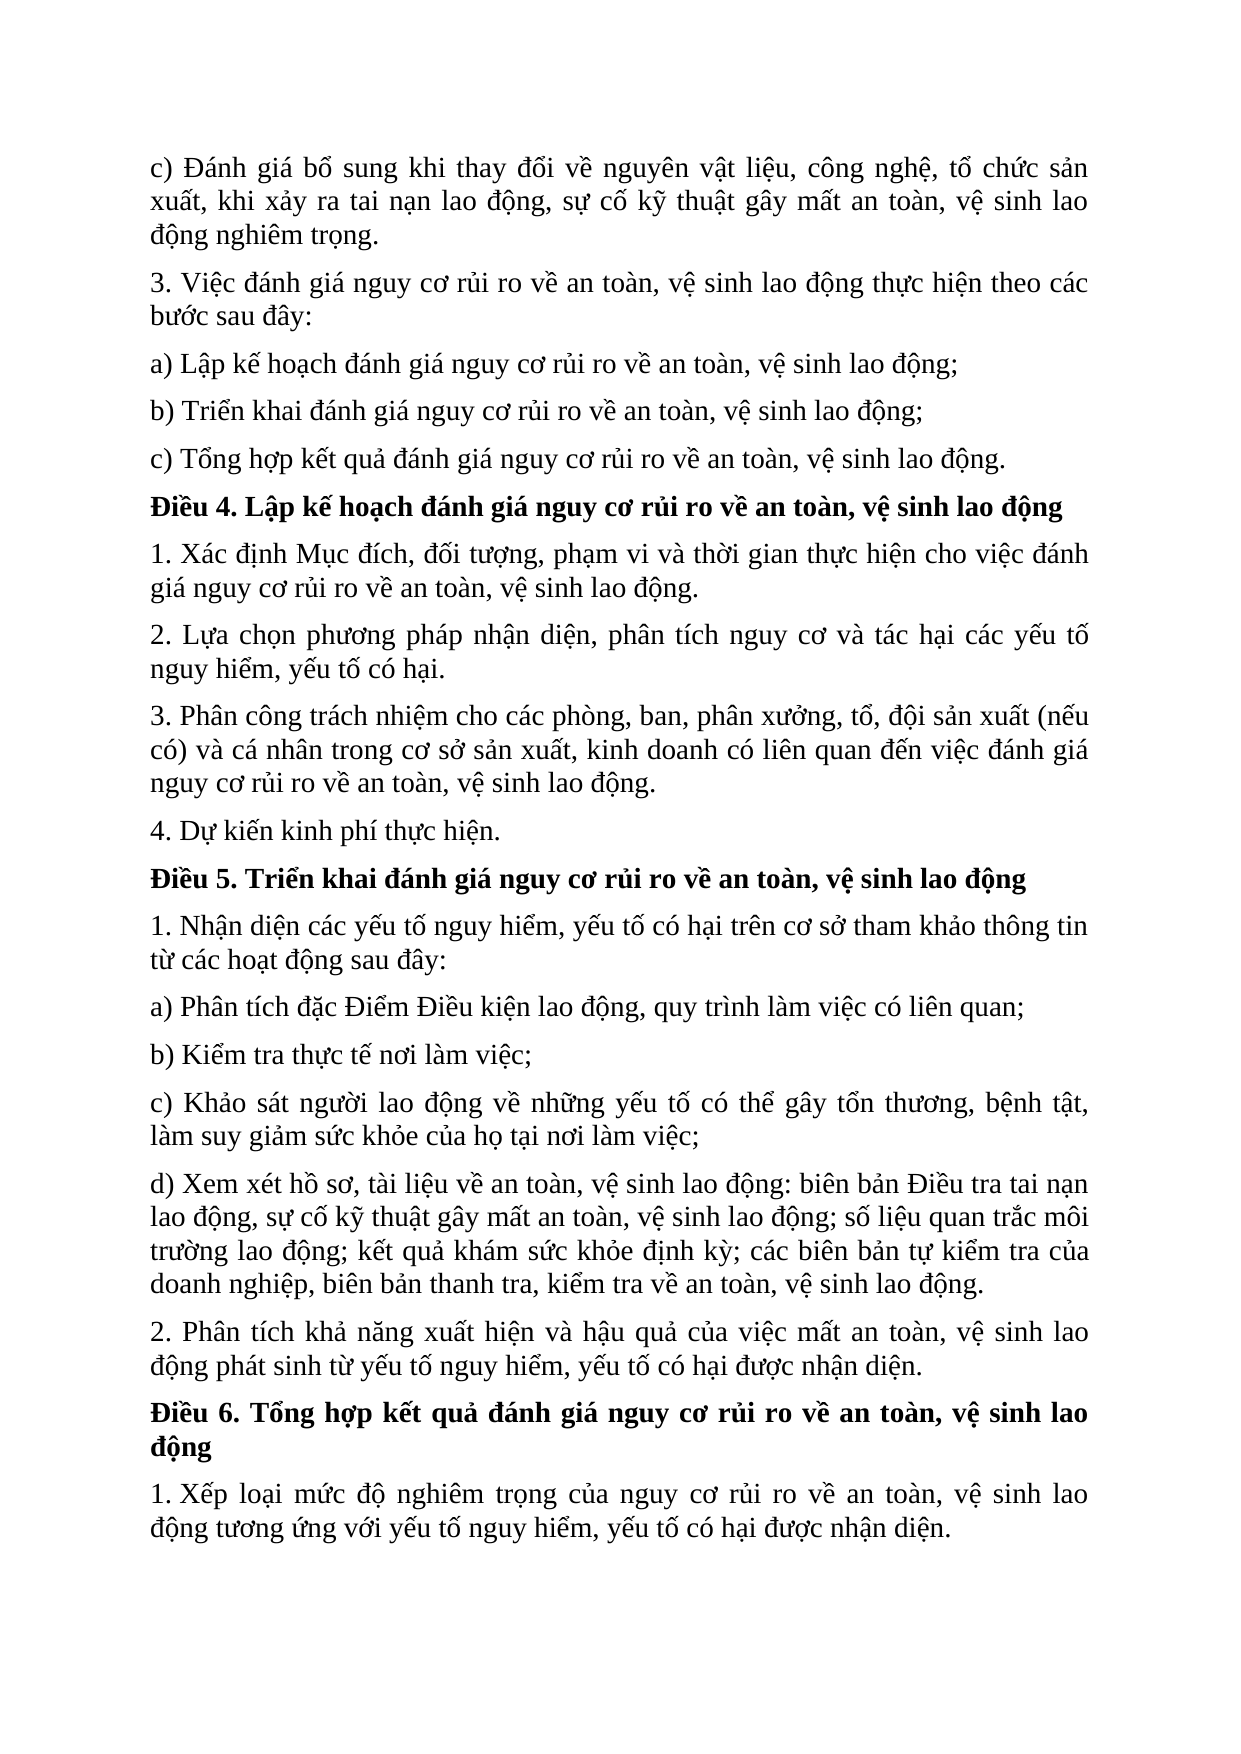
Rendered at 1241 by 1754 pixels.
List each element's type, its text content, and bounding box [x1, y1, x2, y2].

text c) Đánh giá bổ sung khi thay đổi về nguyên vật liệu, công nghệ, tổ chức sản xuất, khi xảy ra tai nạn lao động, sự cố kỹ thuật gây mất an toàn, vệ sinh lao động nghiêm trọng. [150, 150, 1090, 251]
text c) Khảo sát người lao động về những yếu tố có thể gây tổn thương, bệnh tật, làm suy giảm sức khỏe của họ tại nơi làm việc; [150, 1085, 1090, 1152]
text d) Xem xét hồ sơ, tài liệu về an toàn, vệ sinh lao động: biên bản Điều tra tai nạn lao động, sự cố kỹ thuật gây mất an toàn, vệ sinh lao động; số liệu quan trắc môi trường lao động; kết quả khám sức khỏe định kỳ; các biên bản tự kiểm tra của doanh nghiệp, biên bản thanh tra, kiểm tra về an toàn, vệ sinh lao động. [150, 1166, 1090, 1300]
text 4. Dự kiến kinh phí thực hiện. [150, 813, 1090, 847]
text 2. Phân tích khả năng xuất hiện và hậu quả của việc mất an toàn, vệ sinh lao động phát sinh từ yếu tố nguy hiểm, yếu tố có hại được nhận diện. [150, 1314, 1090, 1381]
text Điều 4. Lập kế hoạch đánh giá nguy cơ rủi ro về an toàn, vệ sinh lao động [150, 489, 1090, 522]
text c) Tổng hợp kết quả đánh giá nguy cơ rủi ro về an toàn, vệ sinh lao động. [150, 441, 1090, 474]
text Điều 6. Tổng hợp kết quả đánh giá nguy cơ rủi ro về an toàn, vệ sinh lao động [150, 1395, 1090, 1462]
text b) Triển khai đánh giá nguy cơ rủi ro về an toàn, vệ sinh lao động; [150, 393, 1090, 427]
text 2. Lựa chọn phương pháp nhận diện, phân tích nguy cơ và tác hại các yếu tố nguy hiểm, yếu tố có hại. [150, 617, 1090, 684]
text 3. Phân công trách nhiệm cho các phòng, ban, phân xưởng, tổ, đội sản xuất (nếu có) và cá nhân trong cơ sở sản xuất, kinh doanh có liên quan đến việc đánh giá nguy cơ rủi ro về an toàn, vệ sinh lao động. [150, 698, 1090, 799]
text a) Lập kế hoạch đánh giá nguy cơ rủi ro về an toàn, vệ sinh lao động; [150, 346, 1090, 379]
text 3. Việc đánh giá nguy cơ rủi ro về an toàn, vệ sinh lao động thực hiện theo các bước sau đây: [150, 265, 1090, 332]
text Điều 5. Triển khai đánh giá nguy cơ rủi ro về an toàn, vệ sinh lao động [150, 861, 1090, 894]
text 1. Xếp loại mức độ nghiêm trọng của nguy cơ rủi ro về an toàn, vệ sinh lao động tương ứng với yếu tố nguy hiểm, yếu tố có hại được nhận diện. [150, 1476, 1090, 1543]
text a) Phân tích đặc Điểm Điều kiện lao động, quy trình làm việc có liên quan; [150, 989, 1090, 1023]
text 1. Nhận diện các yếu tố nguy hiểm, yếu tố có hại trên cơ sở tham khảo thông tin từ các hoạt động sau đây: [150, 908, 1090, 976]
text b) Kiểm tra thực tế nơi làm việc; [150, 1037, 1090, 1071]
text 1. Xác định Mục đích, đối tượng, phạm vi và thời gian thực hiện cho việc đánh giá nguy cơ rủi ro về an toàn, vệ sinh lao động. [150, 536, 1090, 603]
